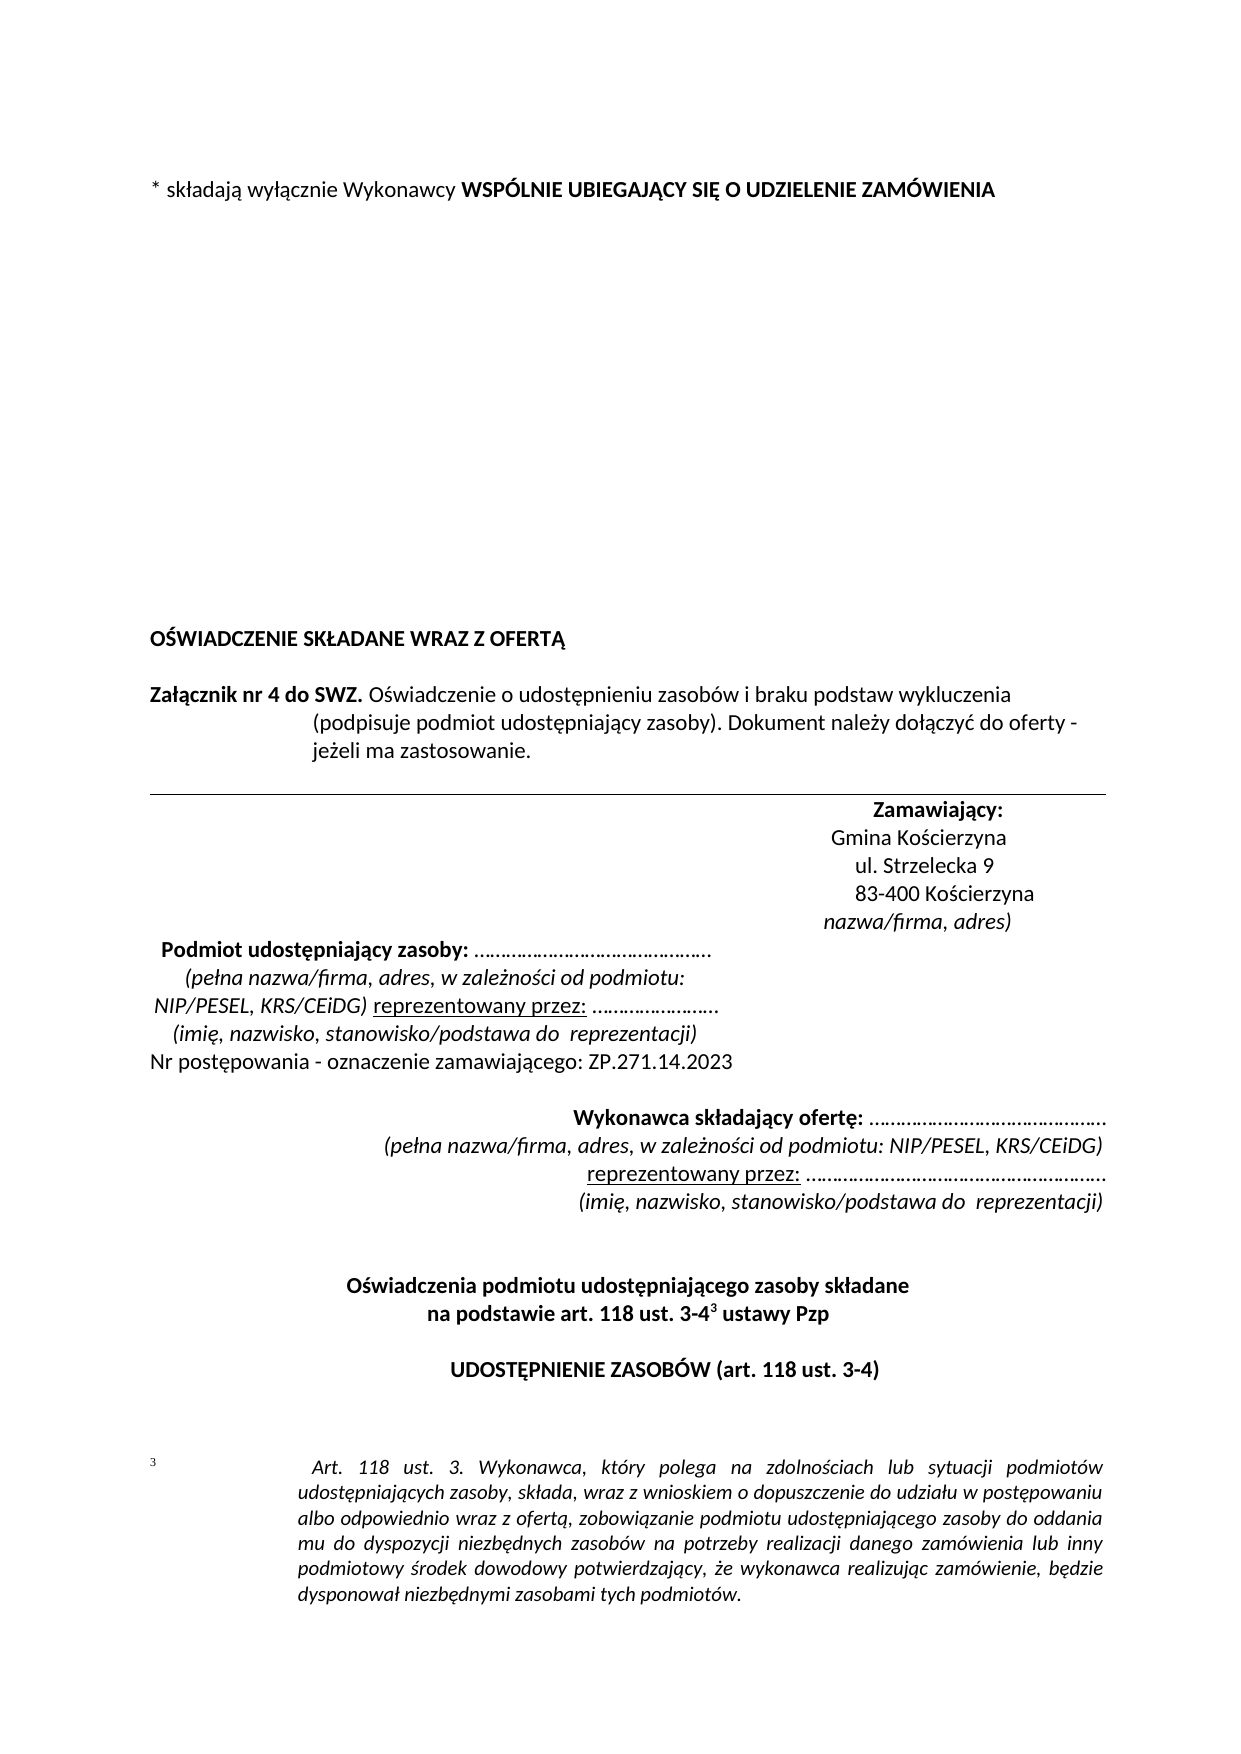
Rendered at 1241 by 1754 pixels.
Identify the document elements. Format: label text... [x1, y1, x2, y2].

text Załącznik nr 4 do SWZ. Oświadczenie o udostępnieniu zasobów i braku podstaw wykluczenia (podpisuje podmiot udostępniający zasoby). Dokument należy dołączyć do oferty - jeżeli ma zastosowanie. [150, 680, 1106, 764]
text UDOSTĘPNIENIE ZASOBÓW (art. 118 ust. 3-4) [150, 1356, 1106, 1412]
text nazwa/firma, adres) [731, 907, 1106, 935]
text Nr postępowania - oznaczenie zamawiającego: ZP.271.14.2023 [150, 1047, 1106, 1075]
text ul. Strzelecka 9 [731, 851, 1106, 879]
text (pełna nazwa/firma, adres, w zależności od podmiotu: NIP/PESEL, KRS/CEiDG) reprezentowany przez: …………………… [150, 963, 722, 1019]
text Wykonawca składający ofertę: ……………………………………… [150, 1103, 1106, 1131]
text 83-400 Kościerzyna [731, 879, 1106, 907]
text OŚWIADCZENIE SKŁADANE WRAZ Z OFERTĄ [150, 624, 1106, 652]
text reprezentowany przez: ………………………………………………… [150, 1159, 1106, 1187]
text (imię, nazwisko, stanowisko/podstawa do reprezentacji) [150, 1019, 722, 1047]
text (pełna nazwa/firma, adres, w zależności od podmiotu: NIP/PESEL, KRS/CEiDG) [150, 1131, 1106, 1159]
text (imię, nazwisko, stanowisko/podstawa do reprezentacji) [150, 1187, 1106, 1216]
text Gmina Kościerzyna [731, 823, 1106, 851]
text na podstawie art. 118 ust. 3-4 ustawy Pzp [150, 1299, 1106, 1328]
text * składają wyłącznie Wykonawcy WSPÓLNIE UBIEGAJĄCY SIĘ O UDZIELENIE ZAMÓWIENIA [150, 176, 1105, 204]
text Oświadczenia podmiotu udostępniającego zasoby składane [150, 1272, 1106, 1299]
text Podmiot udostępniający zasoby: ……………………………………… [150, 935, 722, 963]
text Zamawiający: [696, 795, 1106, 823]
